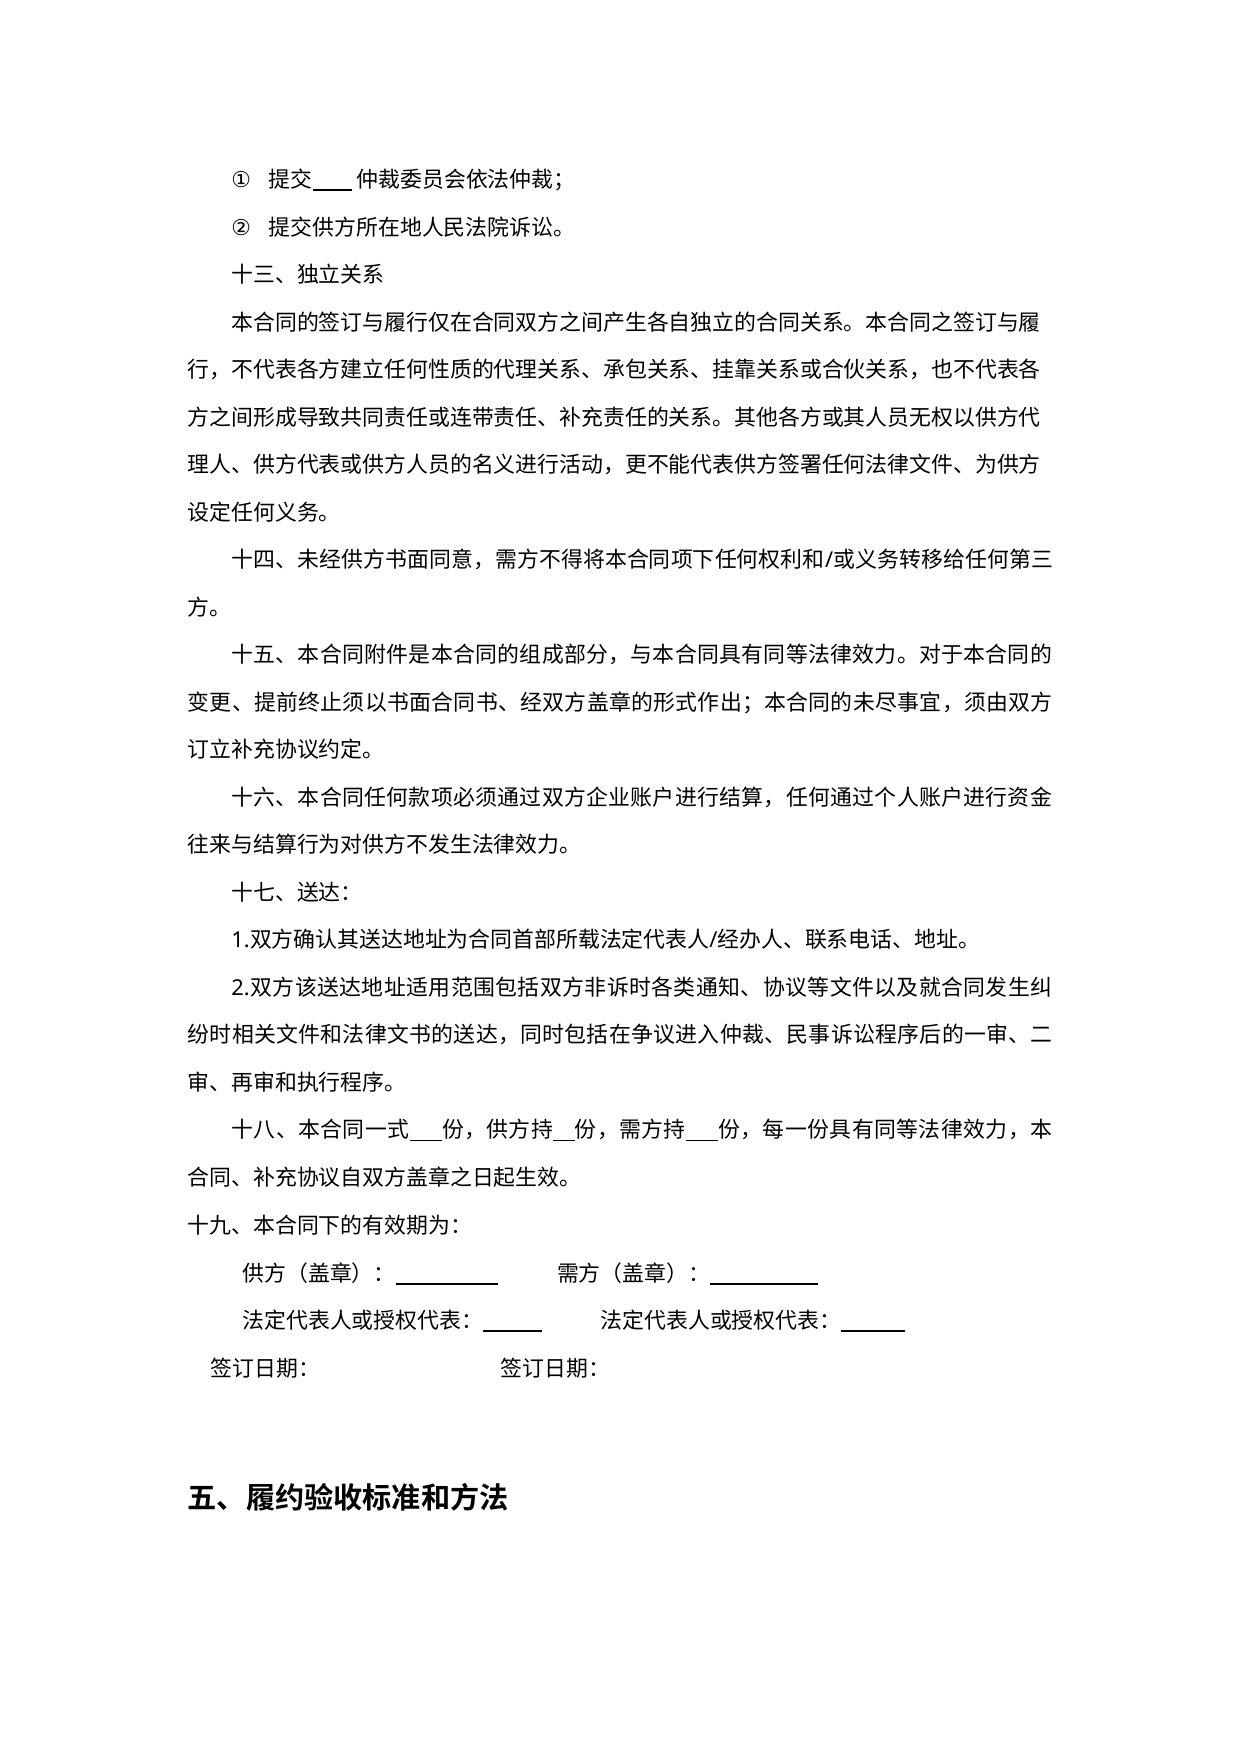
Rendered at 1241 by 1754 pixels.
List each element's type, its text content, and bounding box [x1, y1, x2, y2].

text 十三、独立关系 [187, 257, 1053, 289]
list 提交供方所在地人民法院诉讼。 [231, 209, 1053, 241]
text 供方（盖章）： 需方（盖章）： [187, 1256, 1053, 1287]
text 十四、未经供方书面同意，需方不得将本合同项下任何权利和/或义务转移给任何第三方。 [187, 542, 1053, 621]
text 签订日期： 签订日期： [187, 1351, 1053, 1382]
text 十八、本合同一式 份，供方持 份，需方持 份，每一份具有同等法律效力，本合同、补充协议自双方盖章之日起生效。 [187, 1112, 1053, 1192]
text 十五、本合同附件是本合同的组成部分，与本合同具有同等法律效力。对于本合同的变更、提前终止须以书面合同书、经双方盖章的形式作出；本合同的未尽事宜，须由双方订立补充协议约定。 [187, 637, 1053, 764]
text 法定代表人或授权代表： 法定代表人或授权代表： [187, 1303, 1053, 1335]
text 十七、送达： [187, 875, 1053, 906]
text 1.双方确认其送达地址为合同首部所载法定代表人/经办人、联系电话、地址。 [187, 922, 1053, 954]
text 本合同的签订与履行仅在合同双方之间产生各自独立的合同关系。本合同之签订与履行，不代表各方建立任何性质的代理关系、承包关系、挂靠关系或合伙关系，也不代表各方之间形成导致共同责任或连带责任、补充责任的关系。其他各方或其人员无权以供方代理人、供方代表或供方人员的名义进行活动，更不能代表供方签署任何法律文件、为供方设定任何义务。 [187, 305, 1053, 526]
list 十九、本合同下的有效期为： [187, 1207, 1053, 1240]
text 2.双方该送达地址适用范围包括双方非诉时各类通知、协议等文件以及就合同发生纠纷时相关文件和法律文书的送达，同时包括在争议进入仲裁、民事诉讼程序后的一审、二审、再审和执行程序。 [187, 970, 1053, 1097]
list 提交 仲裁委员会依法仲裁； [231, 162, 1053, 194]
text 十六、本合同任何款项必须通过双方企业账户进行结算，任何通过个人账户进行资金往来与结算行为对供方不发生法律效力。 [187, 780, 1053, 859]
list 五、履约验收标准和方法 [187, 1463, 1053, 1528]
